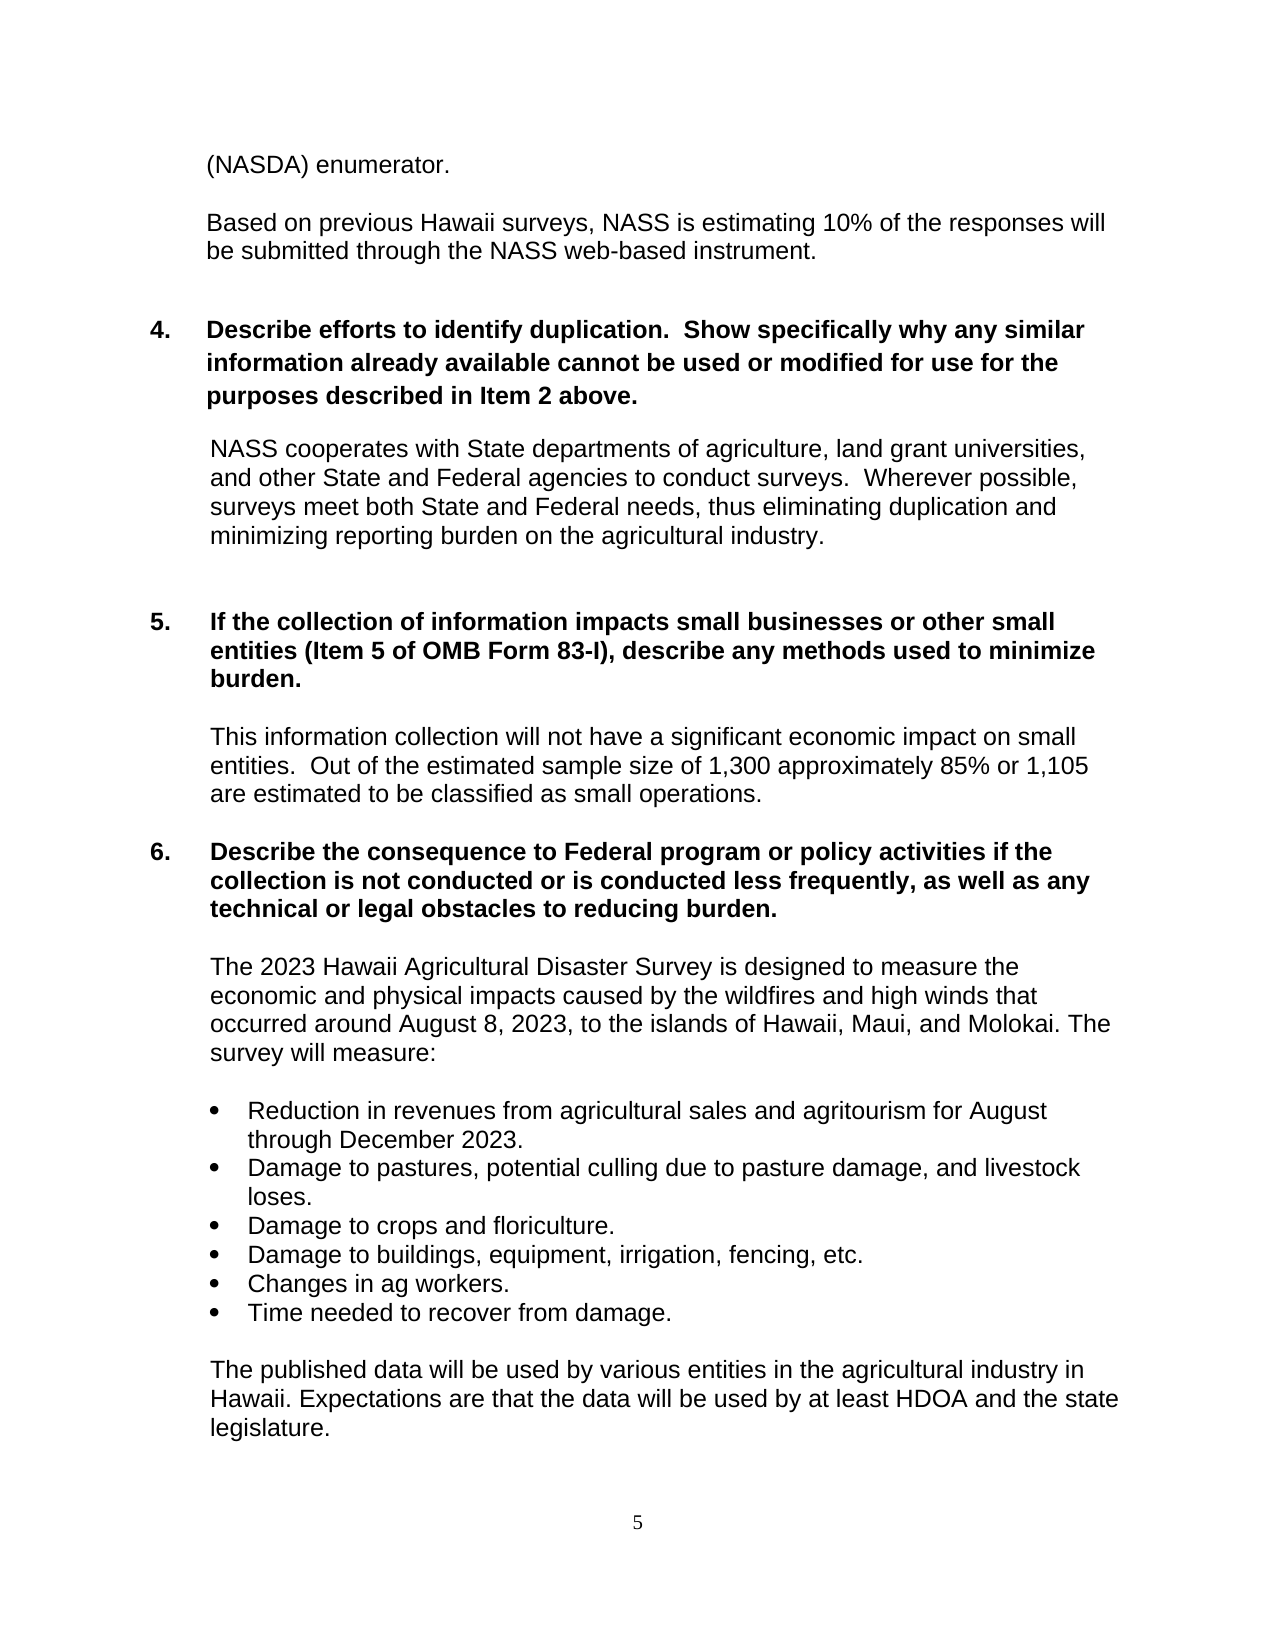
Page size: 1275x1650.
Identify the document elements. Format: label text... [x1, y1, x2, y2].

text 6. Describe the consequence to Federal program or policy activities if the collection is not conducted or is conducted less frequently, as well as any technical or legal obstacles to reducing burden. [150, 837, 1125, 923]
list Time needed to recover from damage. [210, 1297, 1125, 1326]
text NASS cooperates with State departments of agriculture, land grant universities, and other State and Federal agencies to conduct surveys. Wherever possible, surveys meet both State and Federal needs, thus eliminating duplication and minimizing reporting burden on the agricultural industry. [210, 434, 1125, 549]
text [206, 150, 1125, 179]
text Based on previous Hawaii surveys, NASS is estimating 10% of the responses will be submitted through the NASS web-based instrument. [206, 207, 1125, 265]
text This information collection will not have a significant economic impact on small entities. Out of the estimated sample size of 1,300 approximately 85% or 1,105 are estimated to be classified as small operations. [210, 722, 1125, 808]
text 4. Describe efforts to identify duplication. Show specifically why any similar information already available cannot be used or modified for use for the purposes described in Item 2 above. [150, 314, 1125, 409]
list Damage to crops and floriculture. [210, 1211, 1125, 1240]
text The 2023 Hawaii Agricultural Disaster Survey is designed to measure the economic and physical impacts caused by the wildfires and high winds that occurred around August 8, 2023, to the islands of Hawaii, Maui, and Molokai. The survey will measure: [210, 952, 1125, 1067]
text 5. If the collection of information impacts small businesses or other small entities (Item 5 of OMB Form 83-I), describe any methods used to minimize burden. [150, 607, 1125, 693]
list Reduction in revenues from agricultural sales and agritourism for August through December 2023. [210, 1096, 1125, 1153]
list Damage to pastures, potential culling due to pasture damage, and livestock loses. [210, 1153, 1125, 1211]
list Changes in ag workers. [210, 1269, 1125, 1297]
list Damage to buildings, equipment, irrigation, fencing, etc. [210, 1240, 1125, 1269]
text The published data will be used by various entities in the agricultural industry in Hawaii. Expectations are that the data will be used by at least HDOA and the state legislature. [210, 1355, 1125, 1441]
